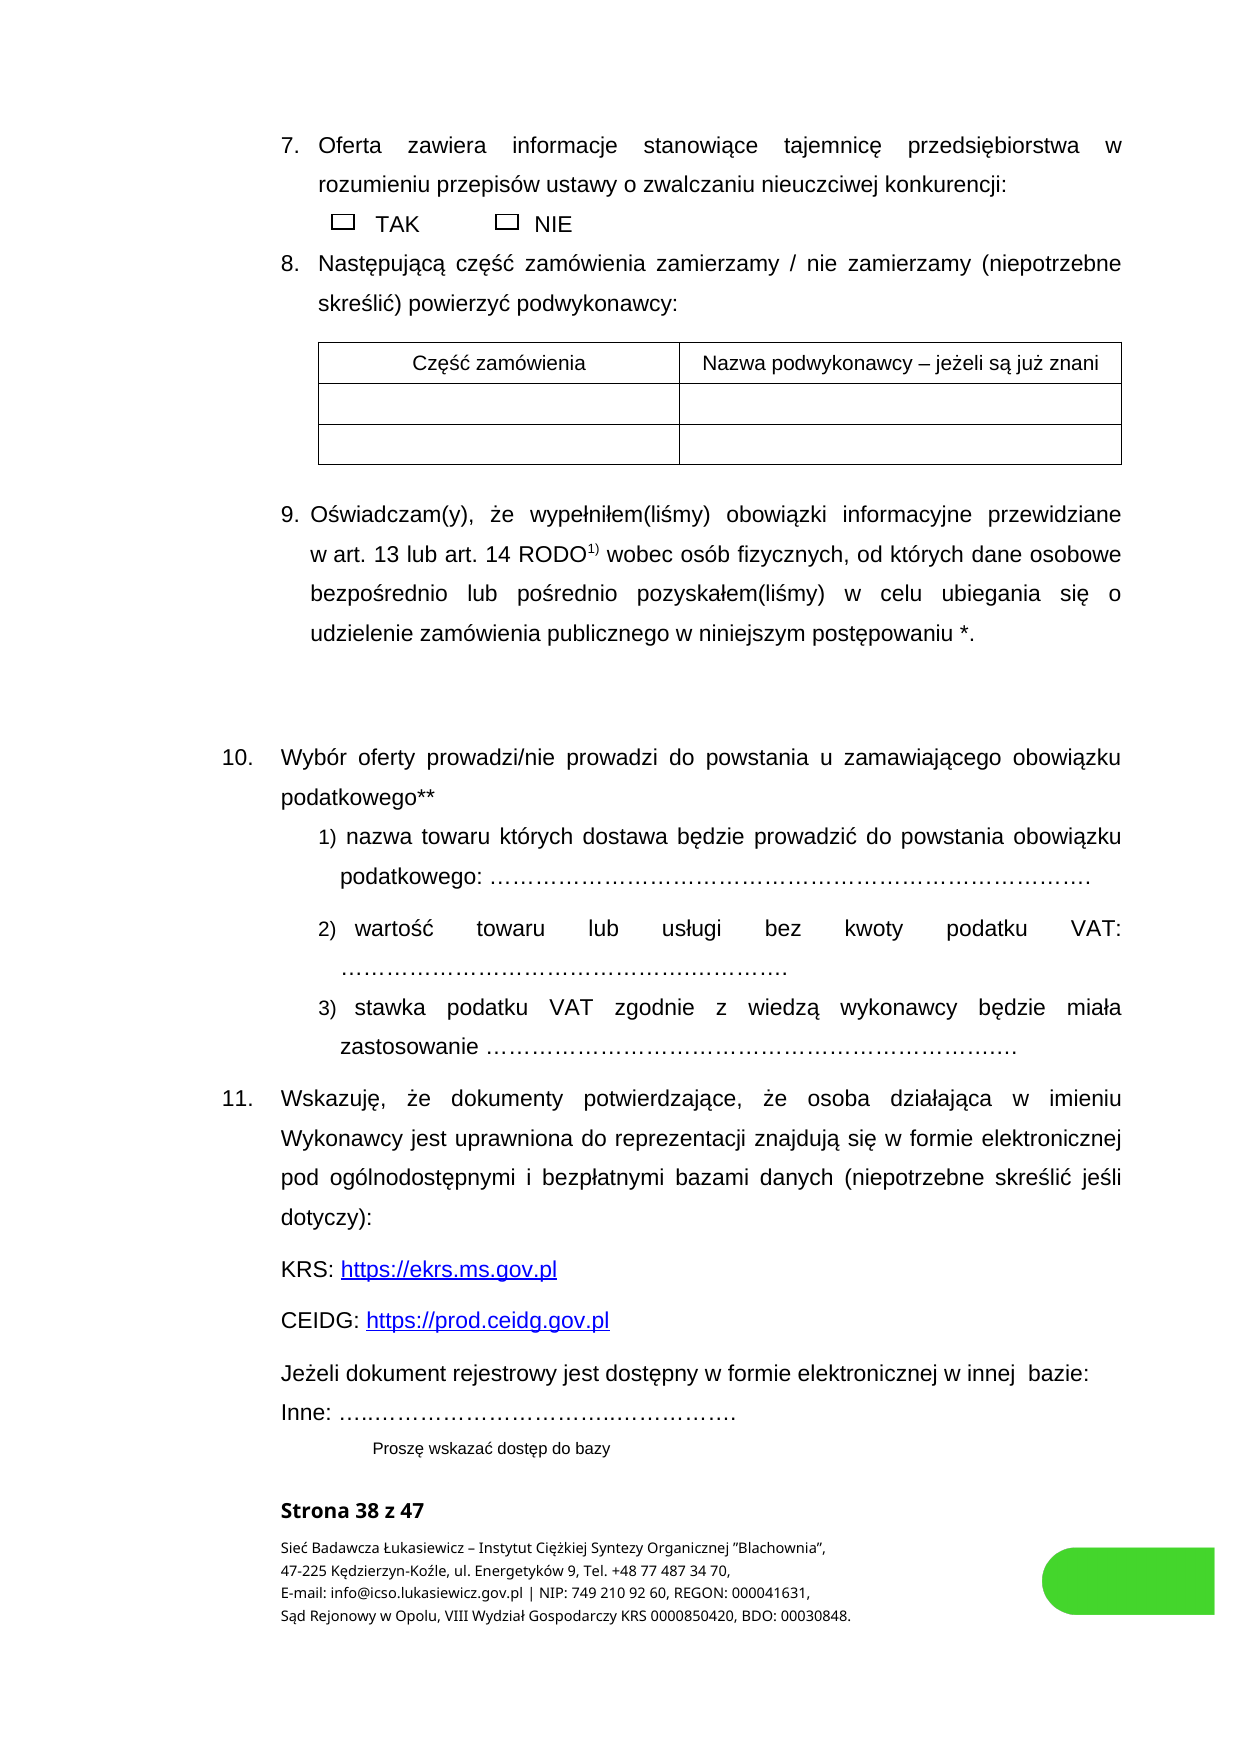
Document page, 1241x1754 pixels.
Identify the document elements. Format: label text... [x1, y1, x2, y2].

table_header Nazwa podwykonawcy – jeżeli są już znani [680, 343, 1121, 383]
table_cell [680, 425, 1121, 464]
table_cell [319, 384, 679, 423]
list Proszę wskazać dostęp do bazy [266, 1438, 1122, 1458]
list Jeżeli dokument rejestrowy jest dostępny w formie elektronicznej w innej bazie: [266, 1359, 1122, 1386]
picture [1038, 1543, 1241, 1683]
list 2) wartość towaru lub usługi bez kwoty podatku VAT: ……………………………………….…………. [318, 915, 1122, 981]
list 1) nazwa towaru których dostawa będzie prowadzić do powstania obowiązku podatkowego: ……………………………………………………………………. [318, 823, 1122, 889]
list 11. Wskazuję, że dokumenty potwierdzające, że osoba działająca w imieniu Wykonawcy jest uprawniona do reprezentacji znajdują się w formie elektronicznej pod ogólnodostępnymi i bezpłatnymi bazami danych (niepotrzebne skreślić jeśli dotyczy): [222, 1085, 1122, 1230]
text TAK NIE [318, 211, 1122, 237]
list Oświadczam(y), że wypełniłem(liśmy) obowiązki informacyjne przewidziane w art. 13 lub art. 14 RODO1) wobec osób fizycznych, od których dane osobowe bezpośrednio lub pośrednio pozyskałem(liśmy) w celu ubiegania się o udzielenie zamówienia publicznego w niniejszym postępowaniu *. [281, 501, 1122, 646]
text 8. Następującą część zamówienia zamierzamy / nie zamierzamy (niepotrzebne skreślić) powierzyć podwykonawcy: [281, 250, 1122, 316]
list KRS: https://ekrs.ms.gov.pl [266, 1256, 1122, 1282]
list CEIDG: https://prod.ceidg.gov.pl [266, 1307, 1122, 1334]
text 10. Wybór oferty prowadzi/nie prowadzi do powstania u zamawiającego obowiązku podatkowego** [222, 744, 1122, 810]
list 3) stawka podatku VAT zgodnie z wiedzą wykonawcy będzie miała zastosowanie ………………………………………………………….… [318, 994, 1122, 1059]
list Oferta zawiera informacje stanowiące tajemnicę przedsiębiorstwa w rozumieniu przepisów ustawy o zwalczaniu nieuczciwej konkurencji: [281, 132, 1122, 198]
table_cell [680, 384, 1121, 423]
list Inne: …..…………………………..……………. [266, 1399, 1122, 1425]
table_header Część zamówienia [319, 343, 679, 383]
table_cell [319, 425, 679, 464]
